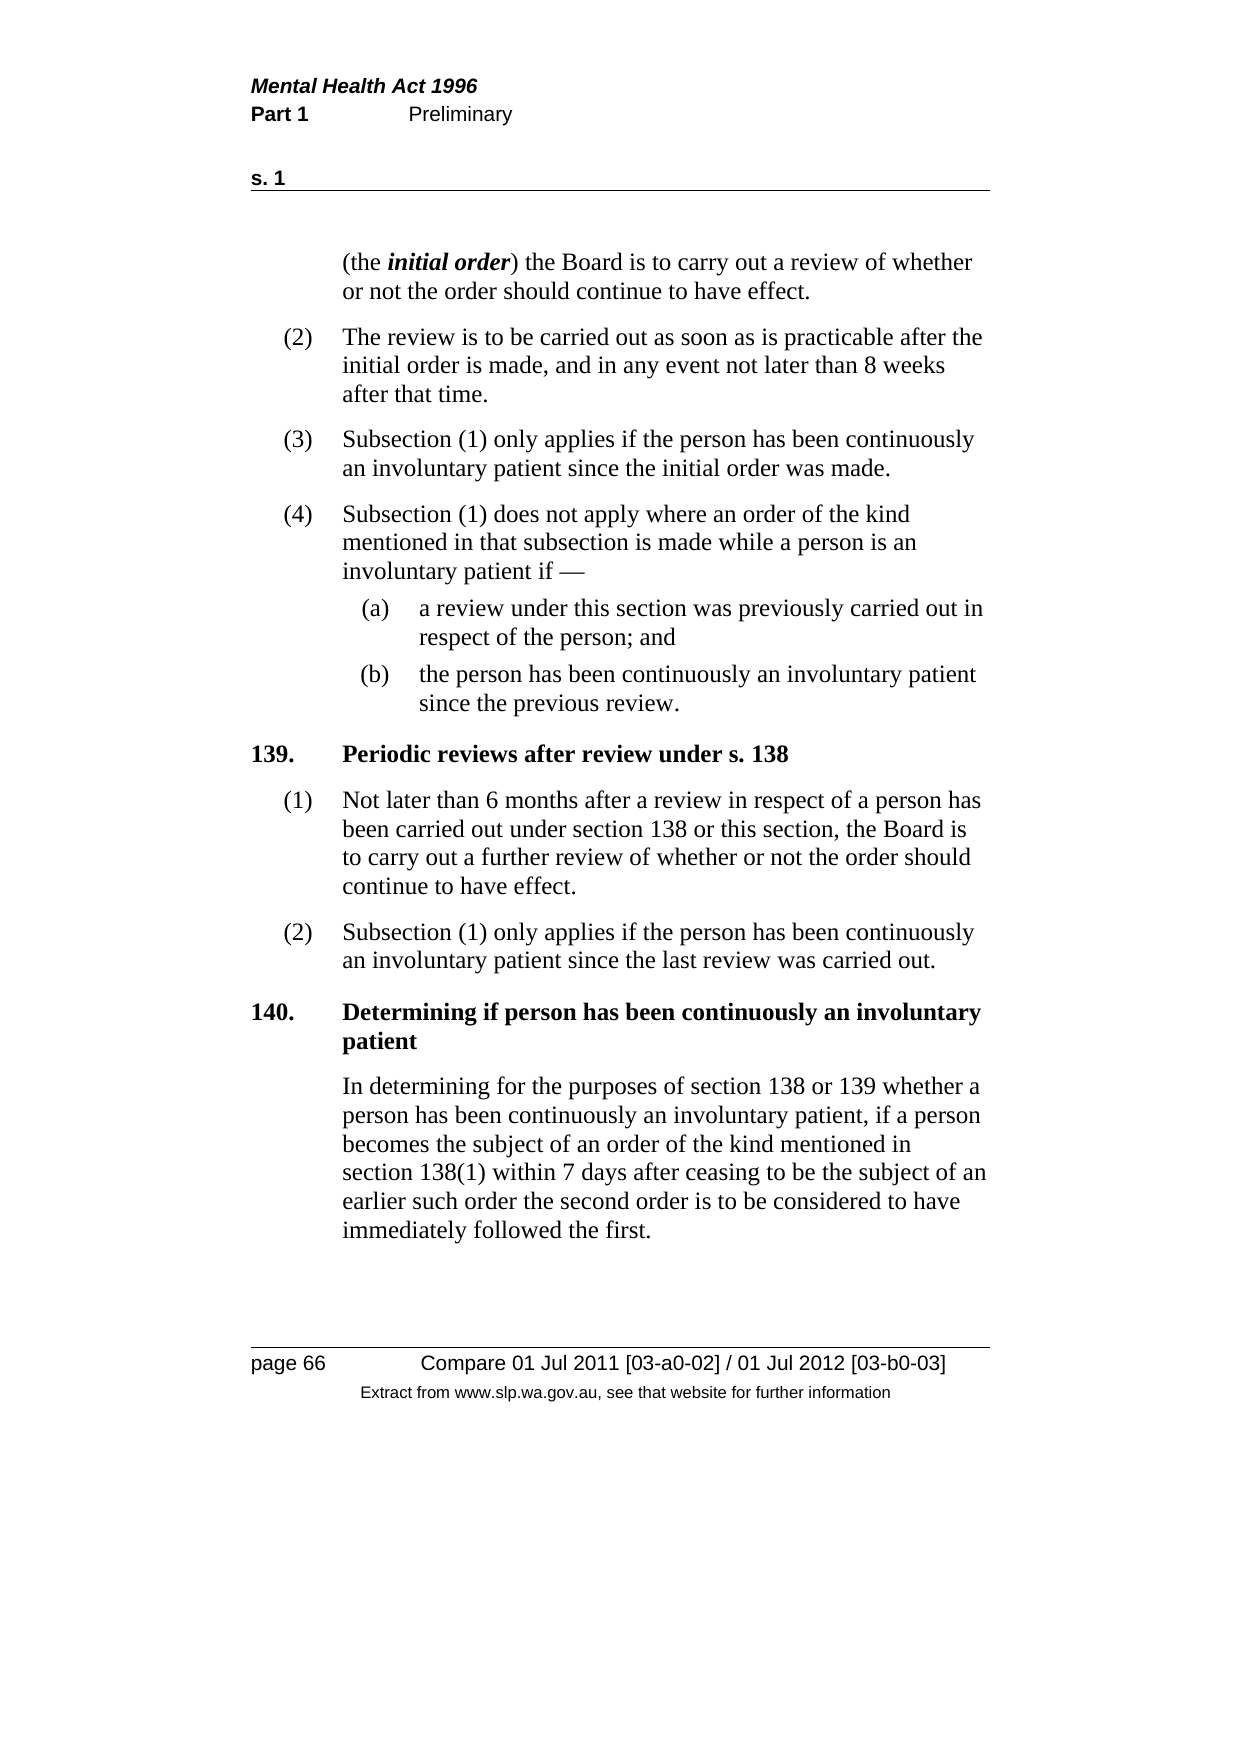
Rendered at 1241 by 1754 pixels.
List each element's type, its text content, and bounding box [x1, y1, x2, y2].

text (2) Subsection (1) only applies if the person has been continuously an involuntary patient since the last review was carried out. [251, 917, 990, 974]
text (2) The review is to be carried out as soon as is practicable after the initial order is made, and in any event not later than 8 weeks after that time. [251, 322, 990, 408]
text (3) Subsection (1) only applies if the person has been continuously an involuntary patient since the initial order was made. [251, 424, 990, 482]
text (1) Not later than 6 months after a review in respect of a person has been carried out under section 138 or this section, the Board is to carry out a further review of whether or not the order should continue to have effect. [251, 785, 990, 900]
text (a) a review under this section was previously carried out in respect of the person; and [251, 593, 990, 651]
text (4) Subsection (1) does not apply where an order of the kind mentioned in that subsection is made while a person is an involuntary patient if — [251, 499, 990, 585]
text In determining for the purposes of section 138 or 139 whether a person has been continuously an involuntary patient, if a person becomes the subject of an order of the kind mentioned in section 138(1) within 7 days after ceasing to be the subject of an earlier such order the second order is to be considered to have immediately followed the first. [251, 1071, 990, 1244]
subtitle 139. Periodic reviews after review under s. 138 [251, 739, 990, 768]
text (the initial order) the Board is to carry out a review of whether or not the order should continue to have effect. [251, 247, 990, 305]
subtitle 140. Determining if person has been continuously an involuntary patient [251, 997, 990, 1054]
text (b) the person has been continuously an involuntary patient since the previous review. [251, 659, 990, 717]
